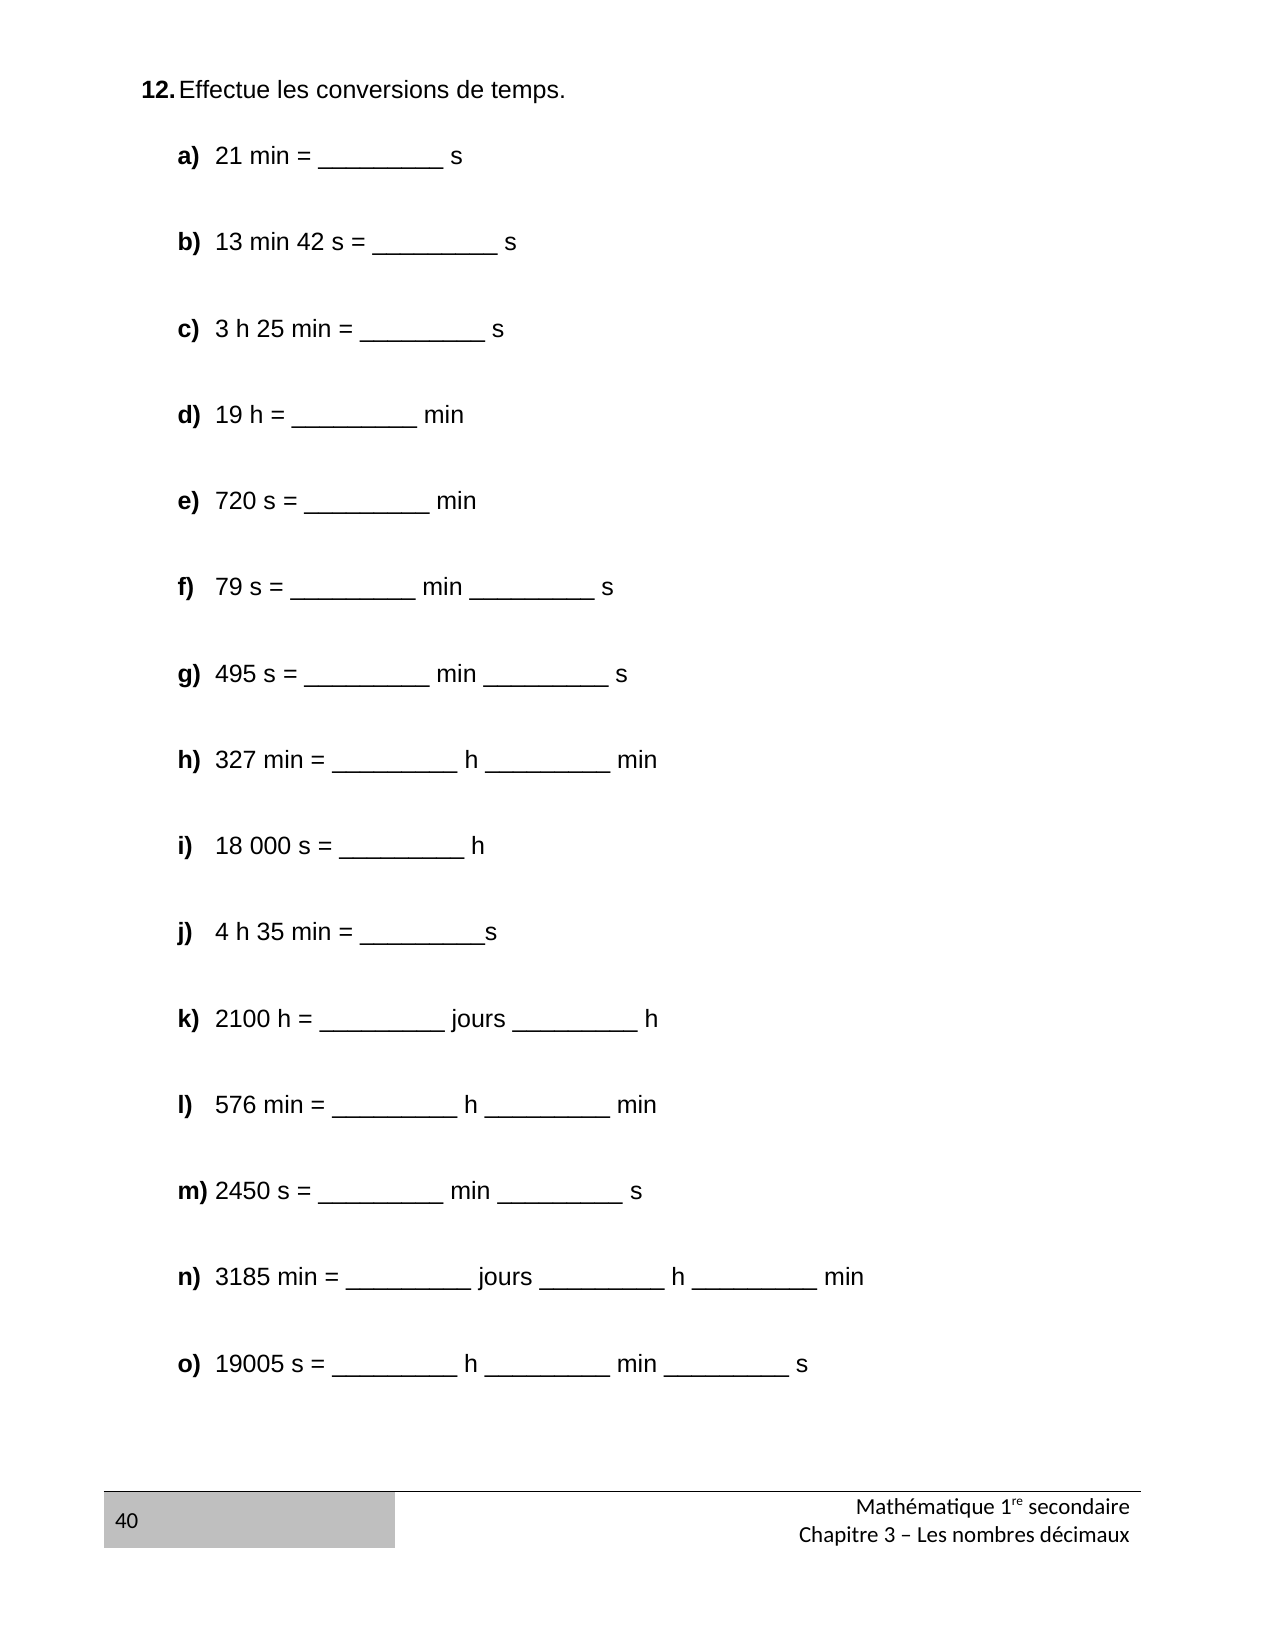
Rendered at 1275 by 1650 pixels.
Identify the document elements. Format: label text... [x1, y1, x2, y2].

list 21 min = _________ s [177, 141, 1167, 170]
list 2450 s = _________ min _________ s [177, 1176, 1167, 1205]
list 2100 h = _________ jours _________ h [177, 1003, 1167, 1032]
list 720 s = _________ min [177, 486, 1167, 515]
list 4 h 35 min = _________s [177, 917, 1167, 946]
list 3185 min = _________ jours _________ h _________ min [177, 1262, 1167, 1291]
list 3 h 25 min = _________ s [177, 313, 1167, 342]
list 18 000 s = _________ h [177, 831, 1167, 860]
list 327 min = _________ h _________ min [177, 745, 1167, 773]
list 576 min = _________ h _________ min [177, 1090, 1167, 1118]
list 13 min 42 s = _________ s [177, 227, 1167, 256]
list Effectue les conversions de temps. [141, 75, 1167, 104]
list 495 s = _________ min _________ s [177, 658, 1167, 687]
list 19 h = _________ min [177, 400, 1167, 428]
list 79 s = _________ min _________ s [177, 572, 1167, 601]
list 19005 s = _________ h _________ min _________ s [177, 1348, 1167, 1377]
